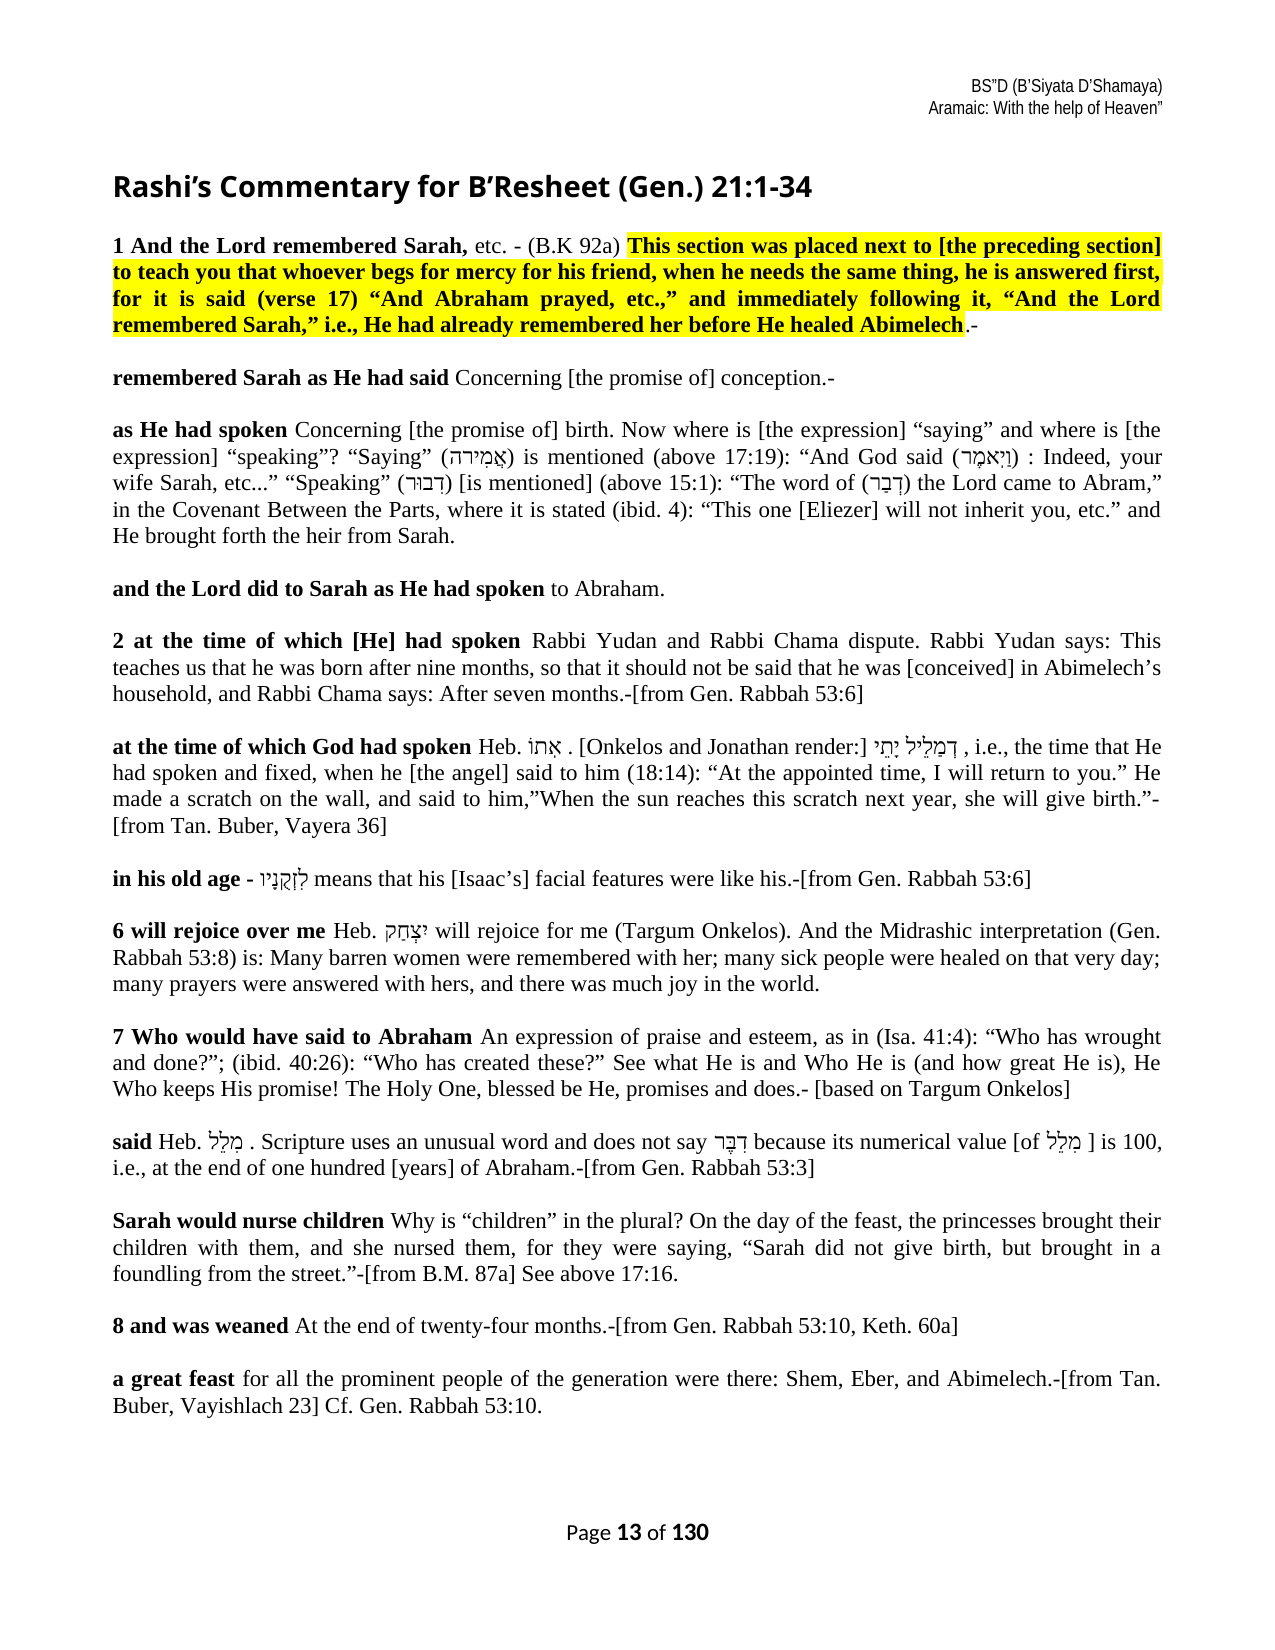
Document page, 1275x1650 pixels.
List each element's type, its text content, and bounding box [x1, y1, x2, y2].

text Sarah would nurse children Why is “children” in the plural? On the day of the feast, the princesses brought their children with them, and she nursed them, for they were saying, “Sarah did not give birth, but brought in a foundling from the street.”-[from B.M. 87a] See above 17:16. [112, 1207, 1162, 1286]
text 8 and was weaned At the end of twenty-four months.-[from Gen. Rabbah 53:10, Keth. 60a] [112, 1313, 1162, 1339]
text a great feast for all the prominent people of the generation were there: Shem, Eber, and Abimelech.-[from Tan. Buber, Vayishlach 23] Cf. Gen. Rabbah 53:10. [112, 1365, 1162, 1418]
text remembered Sarah as He had said Concerning [the promise of] conception.- [112, 364, 1162, 390]
text 6 will rejoice over me Heb. יִצְחַק will rejoice for me (Targum Onkelos). And the Midrashic interpretation (Gen. Rabbah 53:8) is: Many barren women were remembered with her; many sick people were healed on that very day; many prayers were answered with hers, and there was much joy in the world. [112, 917, 1162, 996]
text in his old age - לִזְקֻנָיו means that his [Isaac’s] facial features were like his.-[from Gen. Rabbah 53:6] [112, 864, 1162, 891]
text Rashi’s Commentary for B’Resheet (Gen.) 21:1-34 [112, 166, 1162, 206]
text 1 And the Lord remembered Sarah, etc. - (B.K 92a) This section was placed next to [the preceding section] to teach you that whoever begs for mercy for his friend, when he needs the same thing, he is answered first, for it is said (verse 17) “And Abraham prayed, etc.,” and immediately following it, “And the Lord remembered Sarah,” i.e., He had already remembered her before He healed Abimelech.- [112, 232, 1162, 269]
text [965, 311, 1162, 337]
text at the time of which God had spoken Heb. אֽתוֹ . [Onkelos and Jonathan render:] דְמַלֵיל יָתֵי , i.e., the time that He had spoken and fixed, when he [the angel] said to him (18:14): “At the appointed time, I will return to you.” He made a scratch on the wall, and said to him,”When the sun reaches this scratch next year, she will give birth.”-[from Tan. Buber, Vayera 36] [112, 733, 1162, 838]
text 2 at the time of which [He] had spoken Rabbi Yudan and Rabbi Chama dispute. Rabbi Yudan says: This teaches us that he was born after nine months, so that it should not be said that he was [conceived] in Abimelech’s household, and Rabbi Chama says: After seven months.-[from Gen. Rabbah 53:6] [112, 627, 1162, 706]
text as He had spoken Concerning [the promise of] birth. Now where is [the expression] “saying” and where is [the expression] “speaking”? “Saying” (אֲמִירה) is mentioned (above 17:19): “And God said (וַיֽאמֶר) : Indeed, your wife Sarah, etc...” “Speaking” (דִבוּר) [is mentioned] (above 15:1): “The word of (דְבַר) the Lord came to Abram,” in the Covenant Between the Parts, where it is stated (ibid. 4): “This one [Eliezer] will not inherit you, etc.” and He brought forth the heir from Sarah. [112, 417, 1162, 548]
text said Heb. מִלֵל . Scripture uses an unusual word and does not say דִבֶּר because its numerical value [of מִלֵל ] is 100, i.e., at the end of one hundred [years] of Abraham.-[from Gen. Rabbah 53:3] [112, 1128, 1162, 1181]
text and the Lord did to Sarah as He had spoken to Abraham. [112, 575, 1162, 601]
text 7 Who would have said to Abraham An expression of praise and esteem, as in (Isa. 41:4): “Who has wrought and done?”; (ibid. 40:26): “Who has created these?” See what He is and Who He is (and how great He is), He Who keeps His promise! The Holy One, blessed be He, promises and does.- [based on Targum Onkelos] [112, 1023, 1162, 1102]
